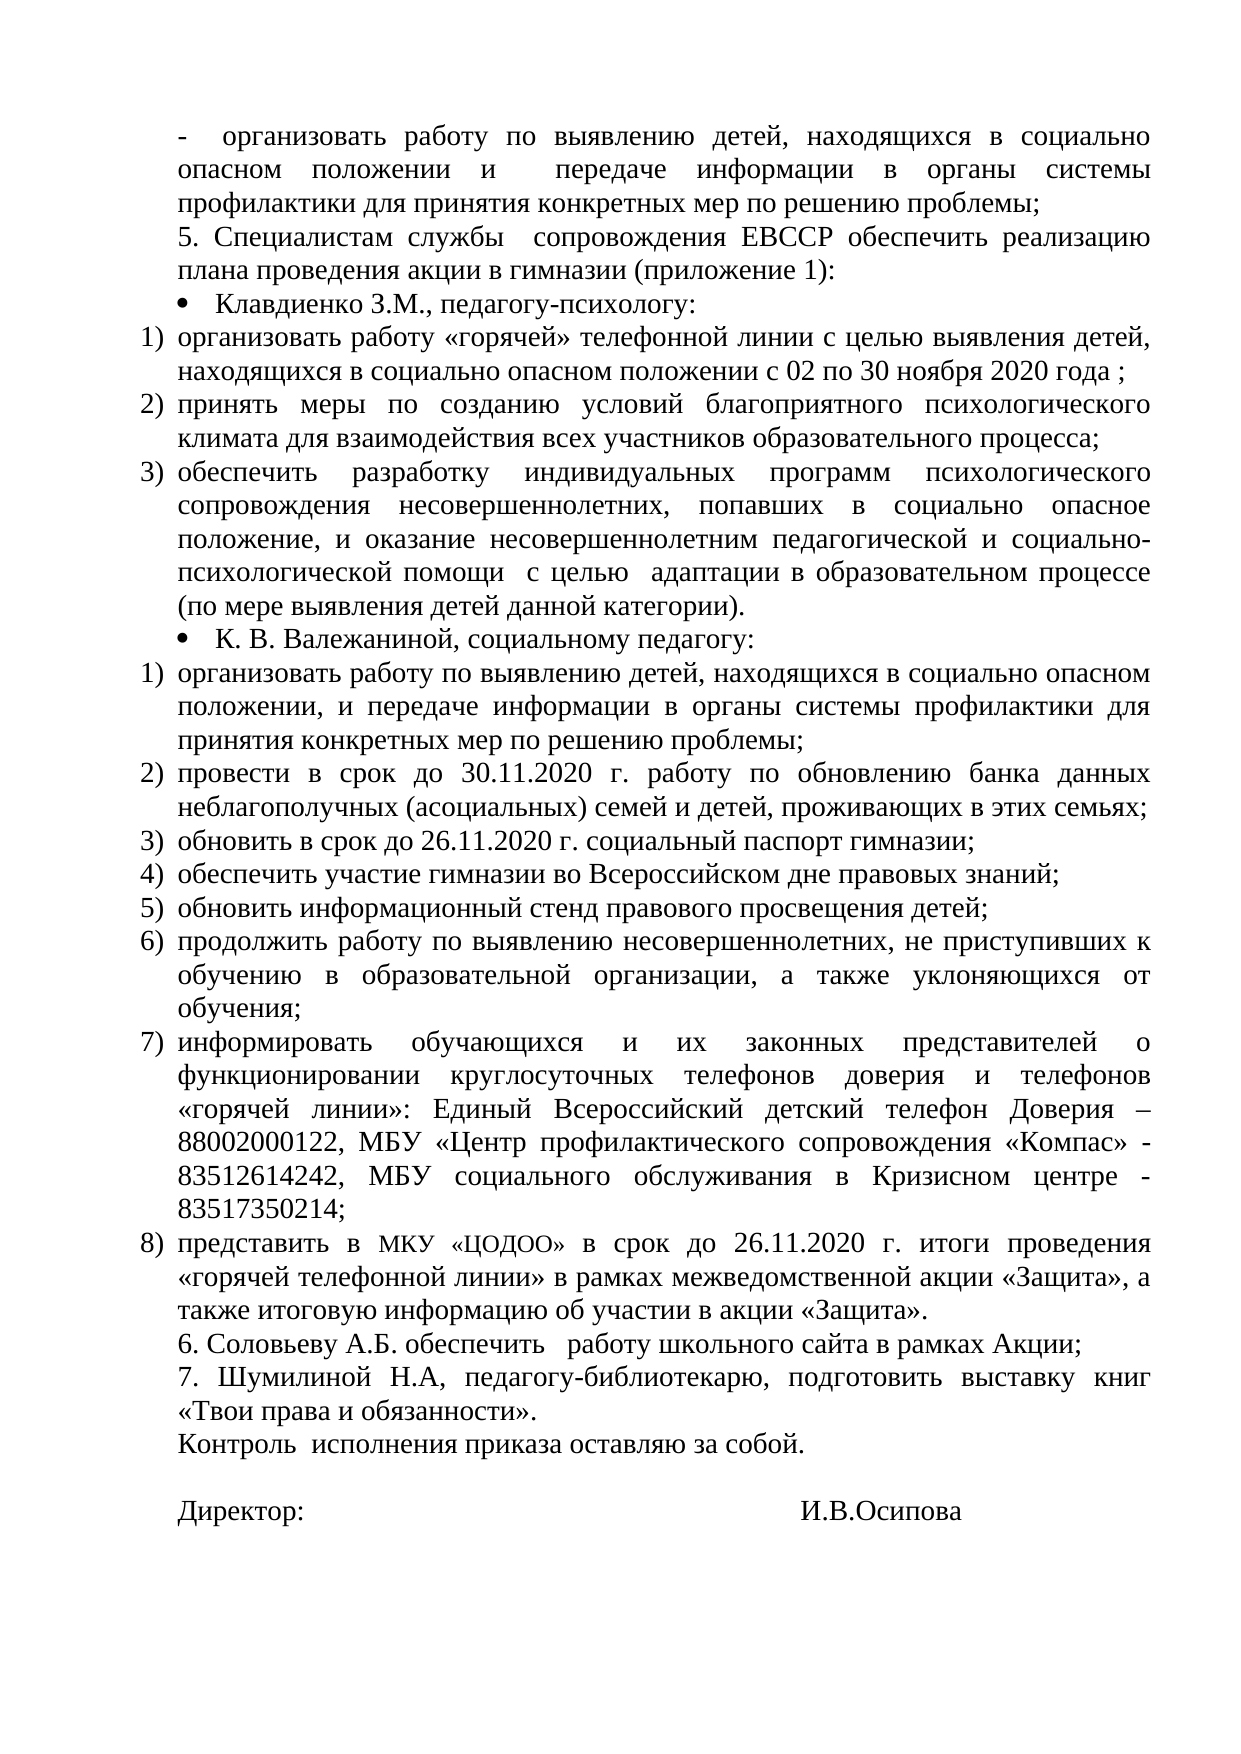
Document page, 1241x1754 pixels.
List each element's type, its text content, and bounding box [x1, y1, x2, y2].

text - организовать работу по выявлению детей, находящихся в социально опасном положении и передаче информации в органы системы профилактики для принятия конкретных мер по решению проблемы; [177, 118, 1152, 219]
text 6. Соловьеву А.Б. обеспечить работу школьного сайта в рамках Акции; [177, 1326, 1152, 1359]
list продолжить работу по выявлению несовершеннолетних, не приступивших к обучению в образовательной организации, а также уклоняющихся от обучения; [140, 923, 1152, 1024]
list Клавдиенко З.М., педагогу-психологу: [177, 286, 1152, 319]
list провести в срок до 30.11.2020 г. работу по обновлению банка данных неблагополучных (асоциальных) семей и детей, проживающих в этих семьях; [140, 756, 1152, 823]
list принять меры по созданию условий благоприятного психологического климата для взаимодействия всех участников образовательного процесса; [140, 387, 1152, 454]
list организовать работу «горячей» телефонной линии с целью выявления детей, находящихся в социально опасном положении с 02 по 30 ноября 2020 года ; [140, 319, 1152, 387]
text 7. Шумилиной Н.А, педагогу-библиотекарю, подготовить выставку книг «Твои права и обязанности». [177, 1359, 1152, 1426]
list представить в МКУ «ЦОДОО» в срок до 26.11.2020 г. итоги проведения «горячей телефонной линии» в рамках межведомственной акции «Защита», а также итоговую информацию об участии в акции «Защита». [140, 1225, 1152, 1326]
list обеспечить разработку индивидуальных программ психологического сопровождения несовершеннолетних, попавших в социально опасное положение, и оказание несовершеннолетним педагогической и социально-психологической помощи с целью адаптации в образовательном процессе (по мере выявления детей данной категории). [140, 454, 1152, 621]
text 5. Специалистам службы сопровождения ЕВССР обеспечить реализацию плана проведения акции в гимназии (приложение 1): [177, 219, 1152, 286]
list обеспечить участие гимназии во Всероссийском дне правовых знаний; [140, 856, 1152, 890]
list К. В. Валежаниной, социальному педагогу: [177, 621, 1152, 655]
text Директор: И.В.Осипова [177, 1493, 1152, 1527]
list обновить в срок до 26.11.2020 г. социальный паспорт гимназии; [140, 823, 1152, 856]
text Контроль исполнения приказа оставляю за собой. [177, 1426, 1152, 1460]
list обновить информационный стенд правового просвещения детей; [140, 890, 1152, 923]
list информировать обучающихся и их законных представителей о функционировании круглосуточных телефонов доверия и телефонов «горячей линии»: Единый Всероссийский детский телефон Доверия – 88002000122, МБУ «Центр профилактического сопровождения «Компас» - 83512614242, МБУ социального обслуживания в Кризисном центре - 83517350214; [140, 1024, 1152, 1225]
list организовать работу по выявлению детей, находящихся в социально опасном положении, и передаче информации в органы системы профилактики для принятия конкретных мер по решению проблемы; [140, 655, 1152, 756]
